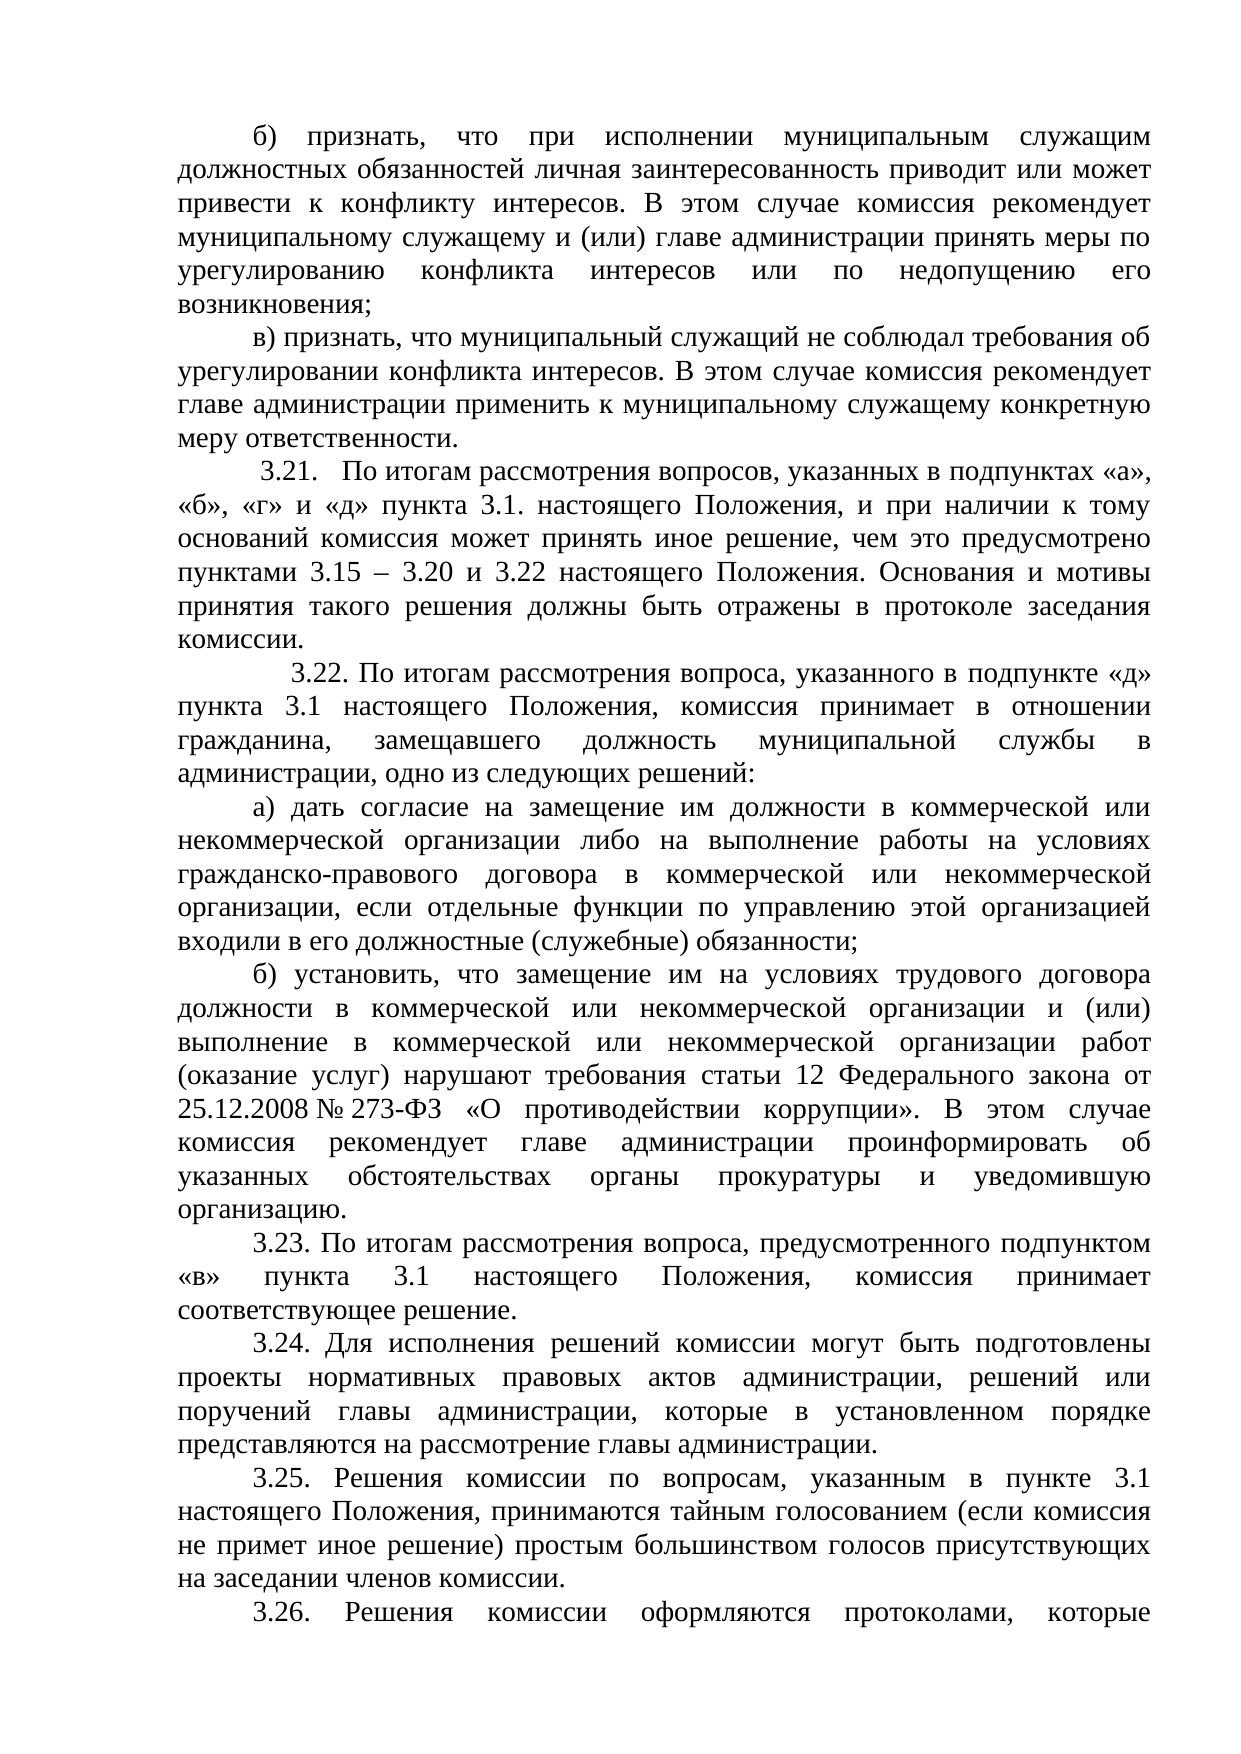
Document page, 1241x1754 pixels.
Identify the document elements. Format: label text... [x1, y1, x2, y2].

text в) признать, что муниципальный служащий не соблюдал требования об урегулировании конфликта интересов. В этом случае комиссия рекомендует главе администрации применить к муниципальному служащему конкретную меру ответственности. [177, 319, 1152, 453]
text 3.21. По итогам рассмотрения вопросов, указанных в подпунктах «а», «б», «г» и «д» пункта 3.1. настоящего Положения, и при наличии к тому оснований комиссия может принять иное решение, чем это предусмотрено пунктами 3.15 – 3.20 и 3.22 настоящего Положения. Основания и мотивы принятия такого решения должны быть отражены в протоколе заседания комиссии. [177, 453, 1152, 655]
text 3.23. По итогам рассмотрения вопроса, предусмотренного подпунктом «в» пункта 3.1 настоящего Положения, комиссия принимает соответствующее решение. [177, 1225, 1152, 1326]
text 3.24. Для исполнения решений комиссии могут быть подготовлены проекты нормативных правовых актов администрации, решений или поручений главы администрации, которые в установленном порядке представляются на рассмотрение главы администрации. [177, 1326, 1152, 1460]
text 3.25. Решения комиссии по вопросам, указанным в пункте 3.1 настоящего Положения, принимаются тайным голосованием (если комиссия не примет иное решение) простым большинством голосов присутствующих на заседании членов комиссии. [177, 1460, 1152, 1594]
text б) установить, что замещение им на условиях трудового договора должности в коммерческой или некоммерческой организации и (или) выполнение в коммерческой или некоммерческой организации работ (оказание услуг) нарушают требования статьи 12 Федерального закона от 25.12.2008 № 273-ФЗ «О противодействии коррупции». В этом случае комиссия рекомендует главе администрации проинформировать об указанных обстоятельствах органы прокуратуры и уведомившую организацию. [177, 957, 1152, 1225]
text а) дать согласие на замещение им должности в коммерческой или некоммерческой организации либо на выполнение работы на условиях гражданско-правового договора в коммерческой или некоммерческой организации, если отдельные функции по управлению этой организацией входили в его должностные (служебные) обязанности; [177, 789, 1152, 957]
text 3.22. По итогам рассмотрения вопроса, указанного в подпункте «д» пункта 3.1 настоящего Положения, комиссия принимает в отношении гражданина, замещавшего должность муниципальной службы в администрации, одно из следующих решений: [177, 655, 1152, 789]
text б) признать, что при исполнении муниципальным служащим должностных обязанностей личная заинтересованность приводит или может привести к конфликту интересов. В этом случае комиссия рекомендует муниципальному служащему и (или) главе администрации принять меры по урегулированию конфликта интересов или по недопущению его возникновения; [177, 118, 1152, 319]
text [177, 1594, 1152, 1627]
